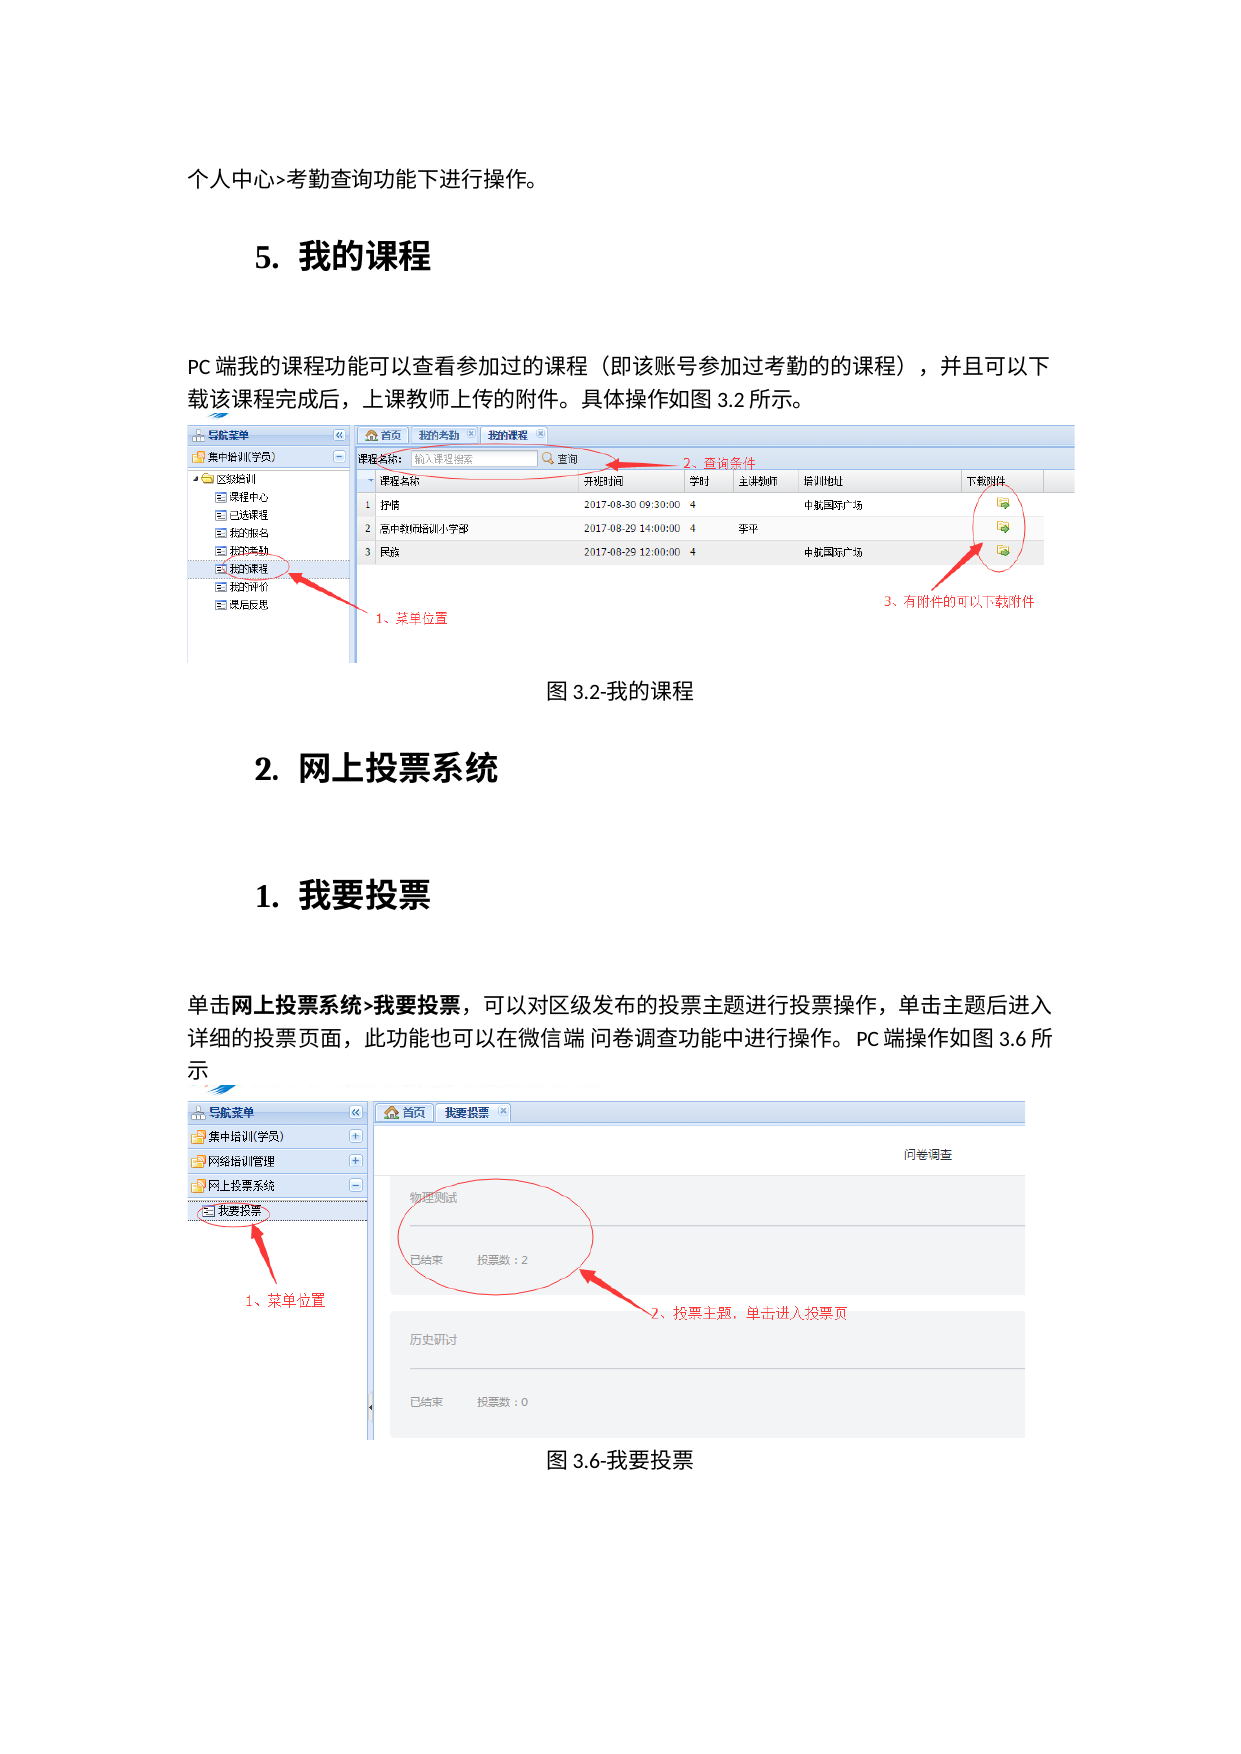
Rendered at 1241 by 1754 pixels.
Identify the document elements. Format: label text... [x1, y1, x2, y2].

subtitle 网上投票系统 [254, 733, 1053, 798]
subtitle 我的课程 [254, 222, 1053, 287]
picture [187, 1085, 1025, 1440]
text PC端我的课程功能可以查看参加过的课程（即该账号参加过考勤的的课程），并且可以下载该课程完成后，上课教师上传的附件。具体操作如图3.2所示。 [187, 349, 1053, 413]
text 图3.6-我要投票 [187, 1443, 1053, 1475]
text 单击网上投票系统>我要投票，可以对区级发布的投票主题进行投票操作，单击主题后进入详细的投票页面，此功能也可以在微信端 问卷调查功能中进行操作。PC端操作如图3.6所示 [187, 988, 1053, 1085]
subtitle 我要投票 [254, 861, 1053, 926]
picture [187, 413, 1075, 663]
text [187, 162, 1053, 194]
text 图3.2-我的课程 [187, 674, 1053, 706]
